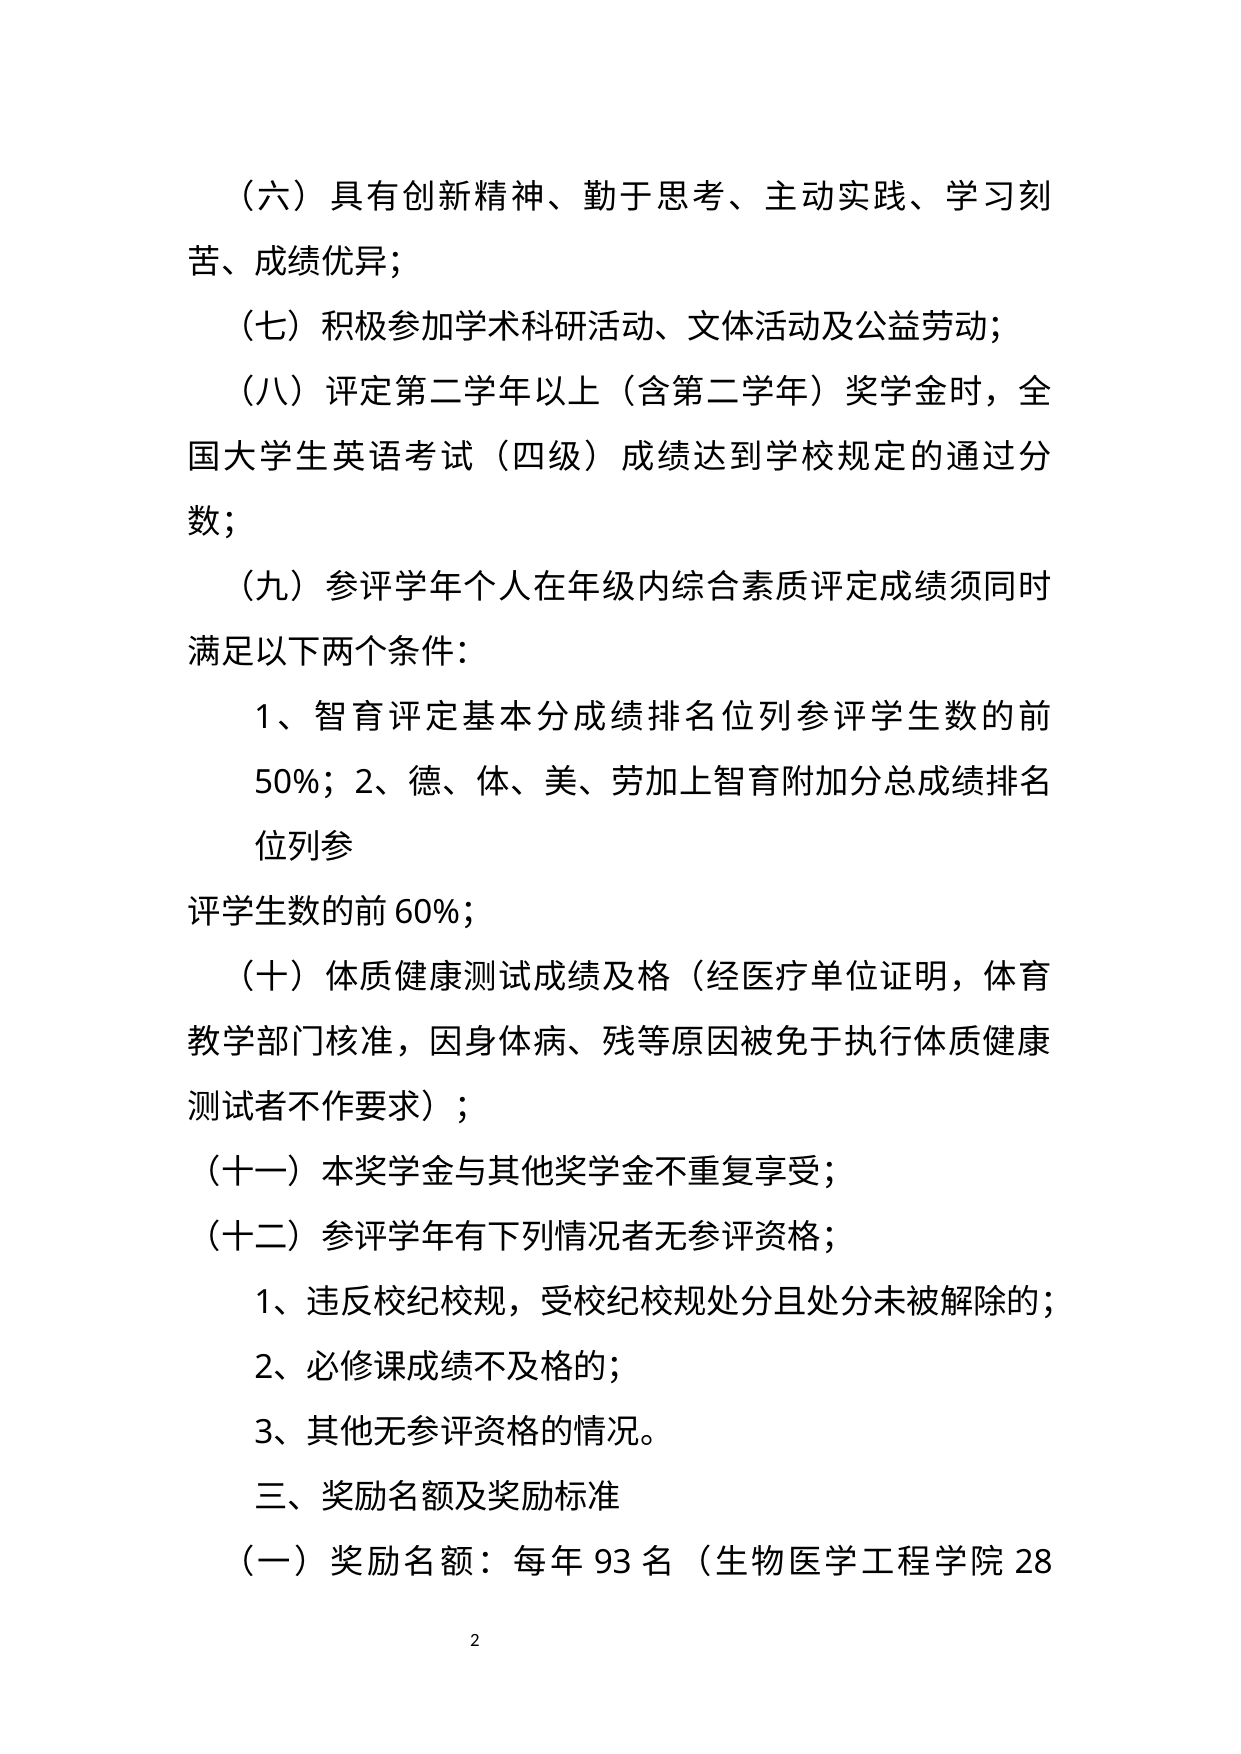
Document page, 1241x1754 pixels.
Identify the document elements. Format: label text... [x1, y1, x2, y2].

text 1、智育评定基本分成绩排名位列参评学生数的前50%；2、德、体、美、劳加上智育附加分总成绩排名位列参 [254, 682, 1053, 877]
text （十二）参评学年有下列情况者无参评资格； [187, 1202, 986, 1267]
text （十）体质健康测试成绩及格（经医疗单位证明，体育教学部门核准，因身体病、残等原因被免于执行体质健康测试者不作要求）； [187, 942, 1053, 1137]
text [187, 1527, 1053, 1592]
text （八）评定第二学年以上（含第二学年）奖学金时，全国大学生英语考试（四级）成绩达到学校规定的通过分数； [187, 357, 1053, 552]
text （十一）本奖学金与其他奖学金不重复享受； [187, 1137, 986, 1202]
text 3、其他无参评资格的情况。 [187, 1397, 986, 1462]
text 三、奖励名额及奖励标准 [187, 1462, 986, 1527]
text （七）积极参加学术科研活动、文体活动及公益劳动； [187, 292, 1053, 357]
text （九）参评学年个人在年级内综合素质评定成绩须同时满足以下两个条件： [187, 552, 1053, 682]
text 1、违反校纪校规，受校纪校规处分且处分未被解除的； [187, 1267, 1085, 1332]
text 评学生数的前60%； [187, 877, 1053, 942]
text （六）具有创新精神、勤于思考、主动实践、学习刻苦、成绩优异； [187, 162, 1053, 292]
text 2、必修课成绩不及格的； [187, 1332, 986, 1397]
